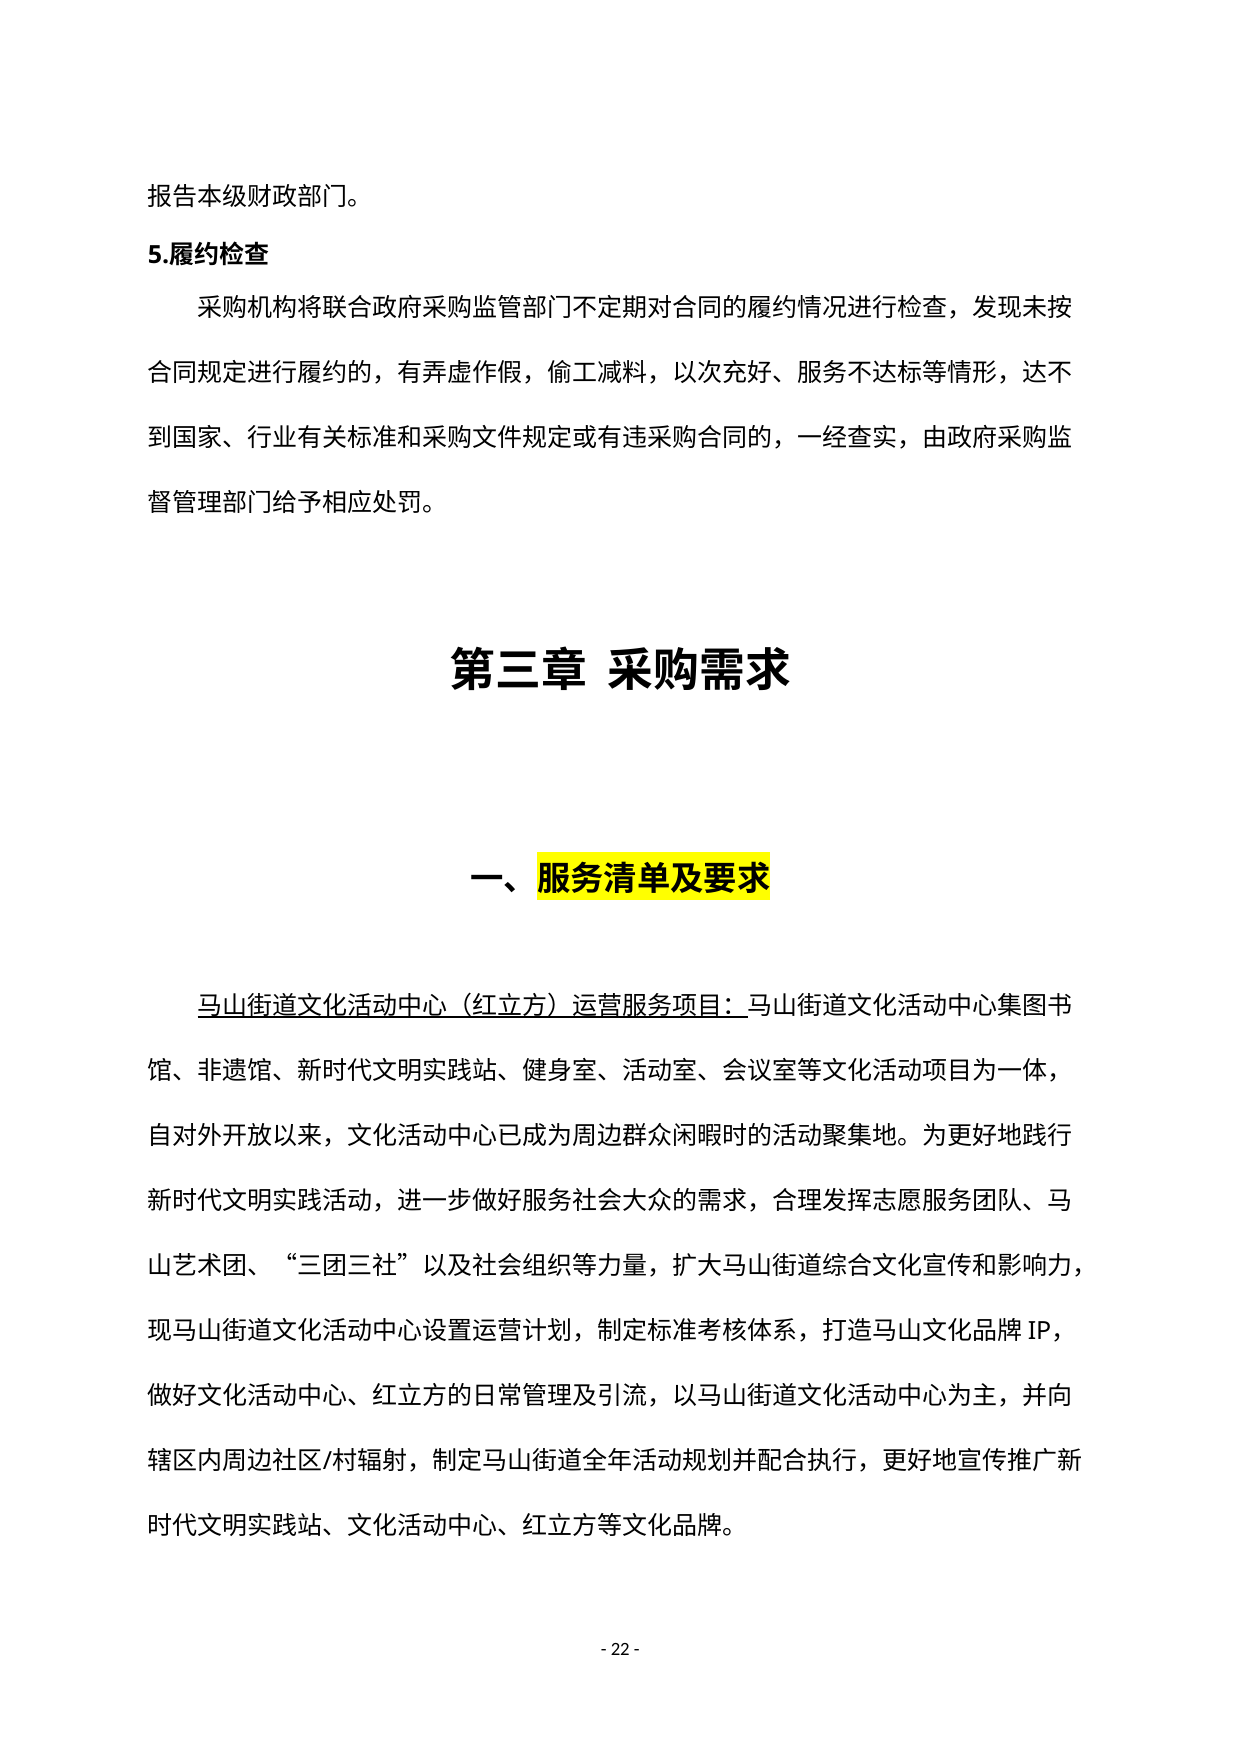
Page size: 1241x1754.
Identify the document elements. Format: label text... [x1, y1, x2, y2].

text 采购机构将联合政府采购监管部门不定期对合同的履约情况进行检查，发现未按合同规定进行履约的，有弄虚作假，偷工减料，以次充好、服务不达标等情形，达不到国家、行业有关标准和采购文件规定或有违采购合同的，一经查实，由政府采购监督管理部门给予相应处罚。 [148, 273, 1092, 533]
subtitle 第三章 采购需求 [148, 618, 1092, 716]
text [148, 162, 1092, 227]
text 5.履约检查 [148, 227, 1092, 273]
text 马山街道文化活动中心（红立方）运营服务项目：马山街道文化活动中心集图书馆、非遗馆、新时代文明实践站、健身室、活动室、会议室等文化活动项目为一体，自对外开放以来，文化活动中心已成为周边群众闲暇时的活动聚集地。为更好地践行新时代文明实践活动，进一步做好服务社会大众的需求，合理发挥志愿服务团队、马山艺术团、“三团三社”以及社会组织等力量，扩大马山街道综合文化宣传和影响力，现马山街道文化活动中心设置运营计划，制定标准考核体系，打造马山文化品牌IP，做好文化活动中心、红立方的日常管理及引流，以马山街道文化活动中心为主，并向辖区内周边社区/村辐射，制定马山街道全年活动规划并配合执行，更好地宣传推广新时代文明实践站、文化活动中心、红立方等文化品牌。 [148, 971, 1092, 1556]
subtitle 一、服务清单及要求 [148, 844, 1092, 909]
